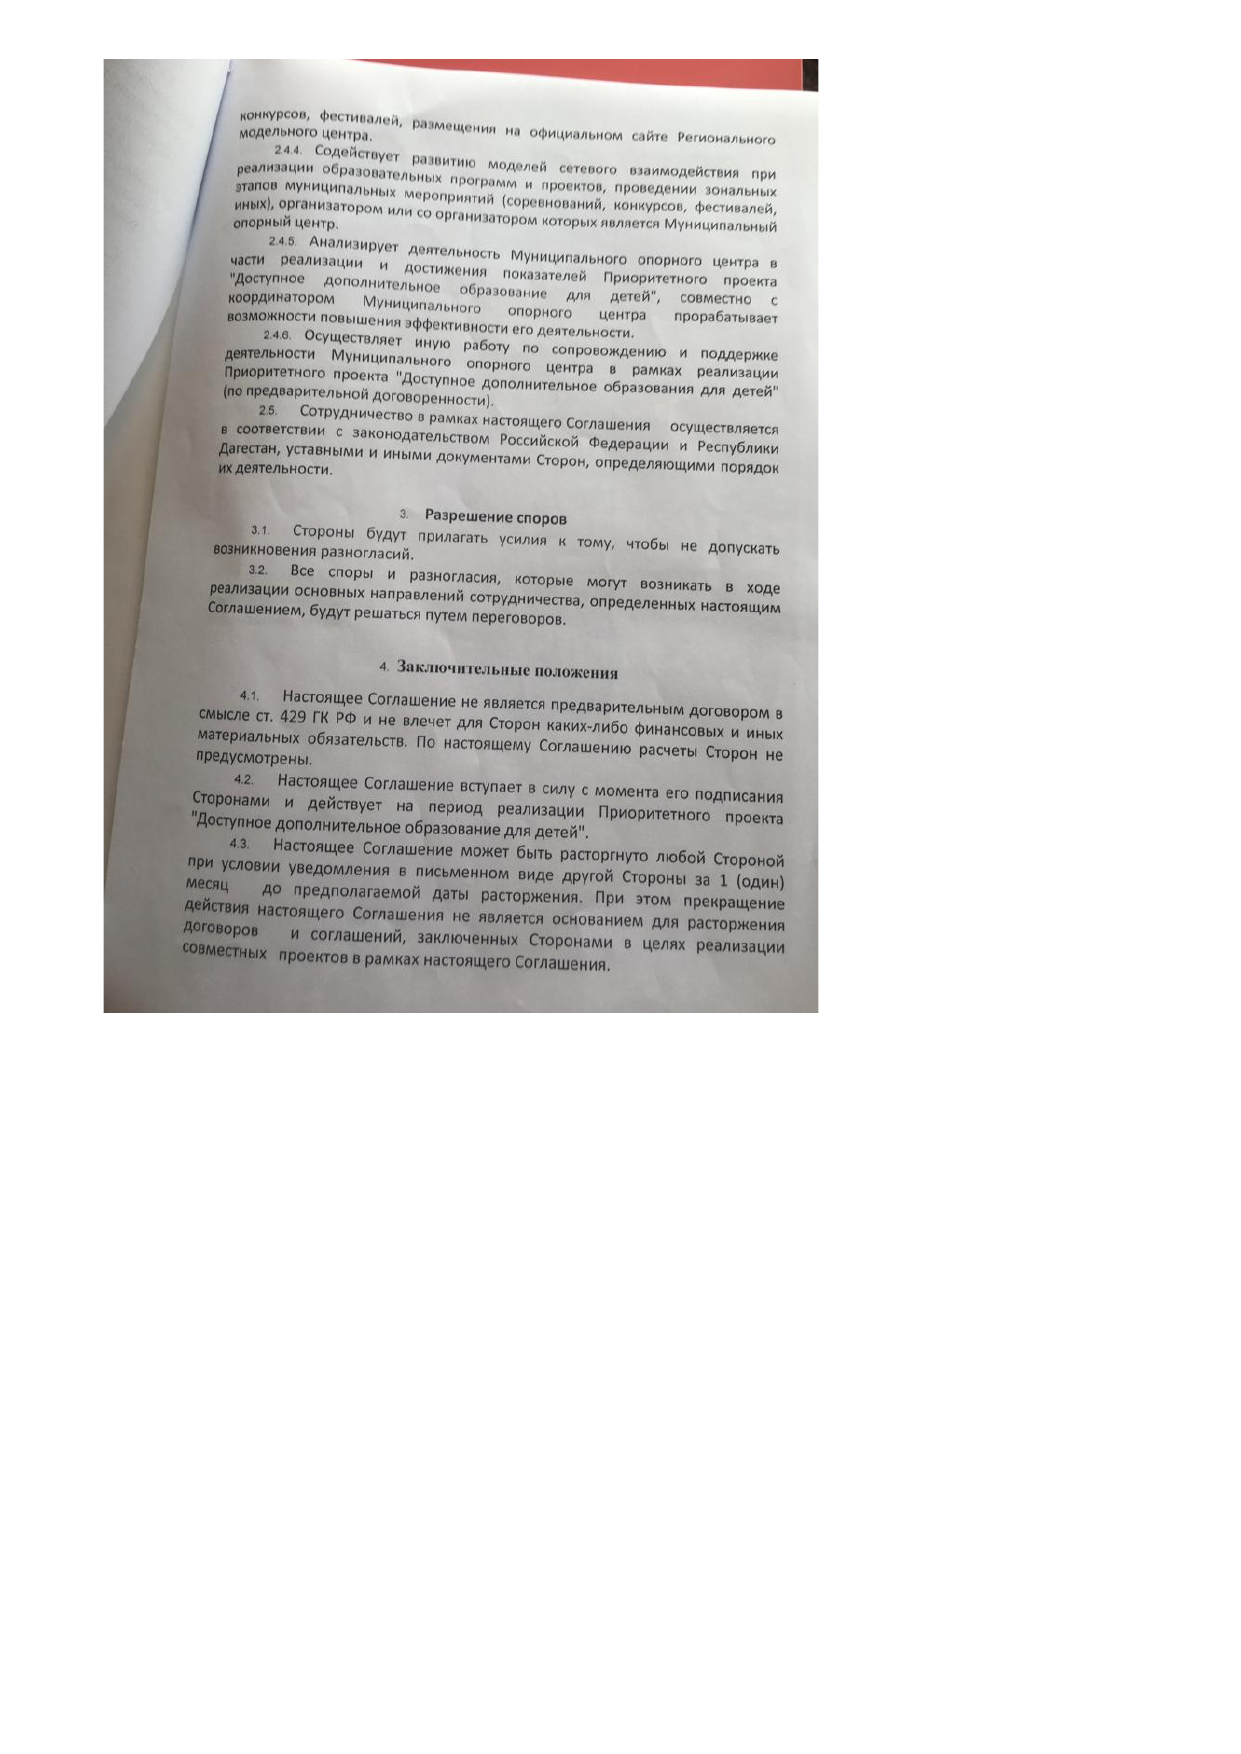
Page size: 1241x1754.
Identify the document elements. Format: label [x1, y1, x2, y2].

picture [103, 59, 819, 1013]
